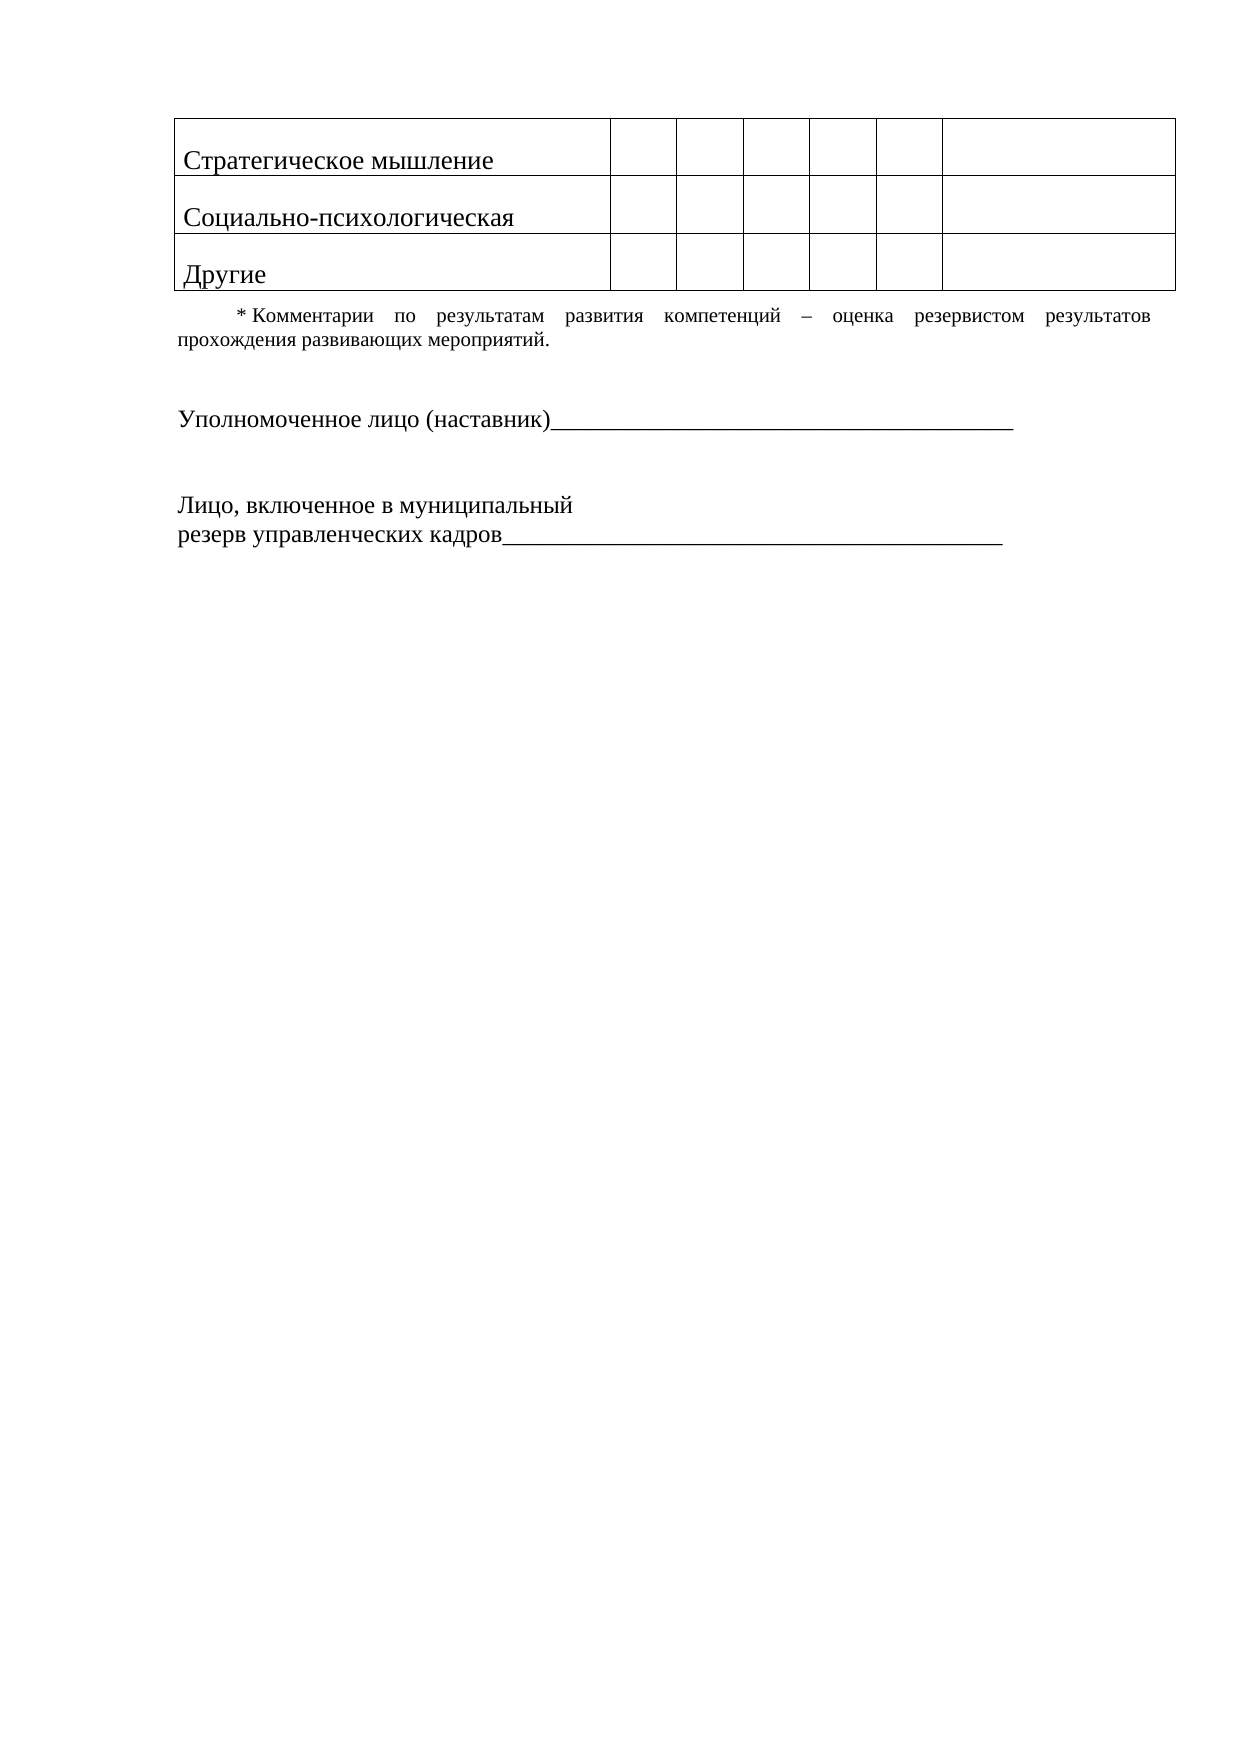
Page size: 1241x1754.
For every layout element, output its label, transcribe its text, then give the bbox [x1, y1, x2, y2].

table_cell [611, 234, 676, 290]
table_cell [611, 176, 676, 232]
text Уполномоченное лицо (наставник)_____________________________________ [177, 404, 1152, 433]
table_cell [877, 234, 942, 290]
table_cell [744, 234, 809, 290]
table_cell [744, 119, 809, 175]
table_cell Другие [175, 234, 610, 290]
table_cell [943, 119, 1175, 175]
table_cell [943, 176, 1175, 232]
text Лицо, включенное в муниципальный [177, 490, 1152, 519]
table_cell [943, 234, 1175, 290]
text * Комментарии по результатам развития компетенций – оценка резервистом результатов прохождения развивающих мероприятий. [177, 303, 1152, 351]
table_cell [810, 176, 876, 232]
table_cell [877, 119, 942, 175]
table_cell Стратегическое мышление [175, 119, 610, 175]
text резерв управленческих кадров________________________________________ [177, 519, 1152, 548]
table_cell [810, 119, 876, 175]
table_cell [677, 176, 743, 232]
table_cell Социально-психологическая [175, 176, 610, 232]
table_cell [810, 234, 876, 290]
table_cell [677, 234, 743, 290]
table_cell [611, 119, 676, 175]
table_cell [677, 119, 743, 175]
table_cell [877, 176, 942, 232]
table_cell [744, 176, 809, 232]
